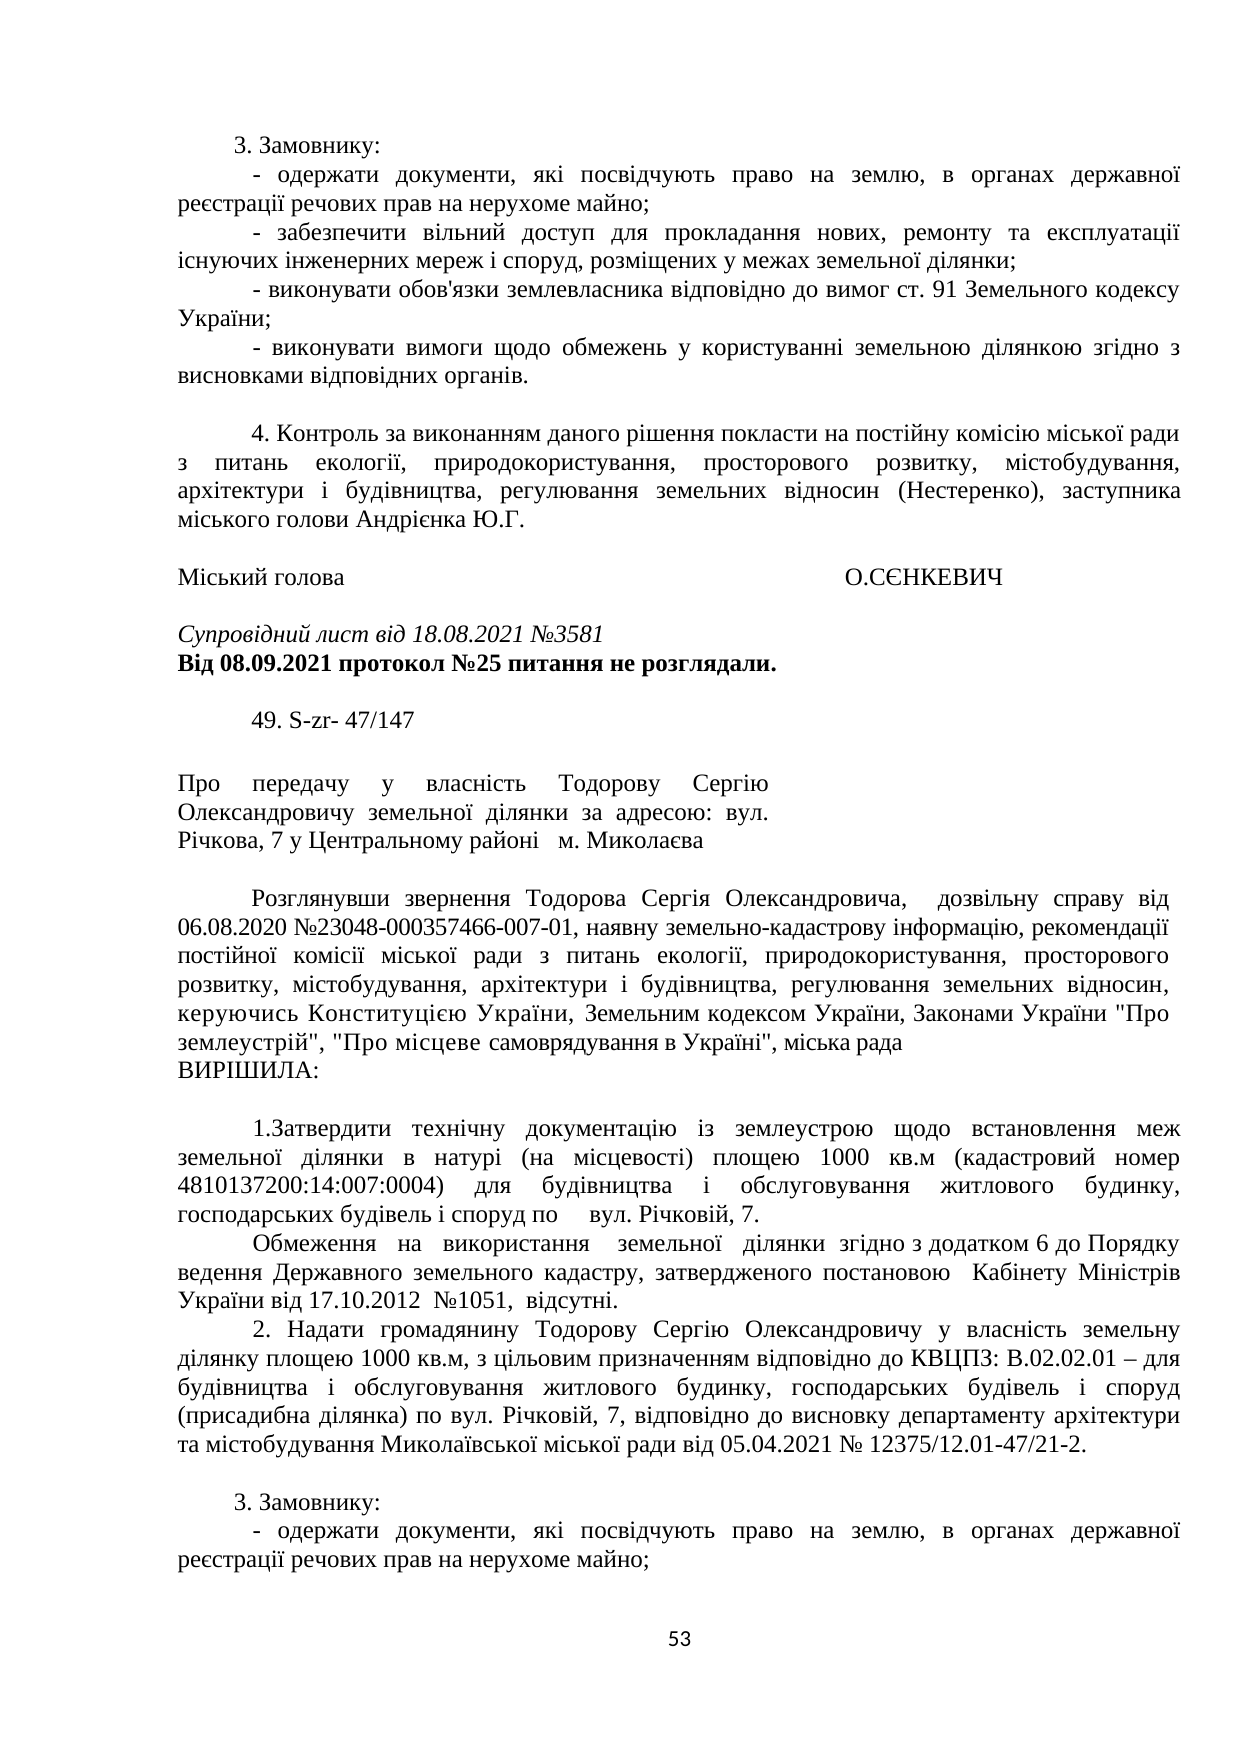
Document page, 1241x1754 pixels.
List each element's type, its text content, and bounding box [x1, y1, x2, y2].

text 2. Надати громадянину Тодорову Сергію Олександровичу у власність земельну ділянку площею 1000 кв.м, з цільовим призначенням відповідно до КВЦПЗ: В.02.02.01 – для будівництва і обслуговування житлового будинку, господарських будівель і споруд (присадибна ділянка) по вул. Річковій, 7, відповідно до висновку департаменту архітектури та містобудування Миколаївської міської ради від 05.04.2021 № 12375/12.01-47/21-2. [177, 1314, 1181, 1458]
text 1.Затвердити технічну документацію із землеустрою щодо встановлення меж земельної ділянки в натурі (на місцевості) площею 1000 кв.м (кадастровий номер 4810137200:14:007:0004) для будівництва і обслуговування житлового будинку, господарських будівель і споруд по вул. Річковій, 7. [177, 1113, 1181, 1228]
text - одержати документи, які посвідчують право на землю, в органах державної реєстрації речових прав на нерухоме майно; [177, 1515, 1181, 1573]
subtitle S-zr- 47/147 [251, 706, 1181, 734]
text Супровідний лист від 18.08.2021 №3581 [177, 619, 1181, 648]
text - виконувати вимоги щодо обмежень у користуванні земельною ділянкою згідно з висновками відповідних органів. [177, 332, 1181, 389]
text Обмеження на використання земельної ділянки згідно з додатком 6 до Порядку ведення Державного земельного кадастру, затвердженого постановою Кабінету Міністрів України від 17.10.2012 №1051, відсутні. [177, 1228, 1181, 1314]
text 4. Контроль за виконанням даного рішення покласти на постійну комісію міської ради з питань екології, природокористування, просторового розвитку, містобудування, архітектури і будівництва, регулювання земельних відносин (Нестеренко), заступника міського голови Андрієнка Ю.Г. [177, 418, 1181, 533]
text 3. Замовнику: [177, 1487, 1181, 1515]
text - виконувати обов'язки землевласника відповідно до вимог ст. 91 Земельного кодексу України; [177, 274, 1181, 332]
text Про передачу у власність Тодорову Сергію Олександровичу земельної ділянки за адресою: вул. Річкова, 7 у Центральному районі м. Миколаєва [177, 768, 769, 854]
text - забезпечити вільний доступ для прокладання нових, ремонту та експлуатації існуючих інженерних мереж і споруд, розміщених у межах земельної ділянки; [177, 217, 1181, 274]
text - одержати документи, які посвідчують право на землю, в органах державної реєстрації речових прав на нерухоме майно; [177, 159, 1181, 217]
text Міський голова О.СЄНКЕВИЧ [177, 562, 1181, 591]
text 3. Замовнику: [177, 131, 1181, 159]
text ВИРІШИЛА: [177, 1055, 1181, 1084]
text Розглянувши звернення Тодорова Сергія Олександровича, дозвільну справу від 06.08.2020 №23048-000357466-007-01, наявну земельно-кадастрову інформацію, рекомендації постійної комісії міської ради з питань екології, природокористування, просторового розвитку, містобудування, архітектури і будівництва, регулювання земельних відносин, керуючись Конституцією України, Земельним кодексом України, Законами України "Про землеустрій", "Про місцеве самоврядування в Україні", міська рада [177, 883, 1169, 1055]
text Від 08.09.2021 протокол №25 питання не розглядали. [177, 648, 1181, 677]
